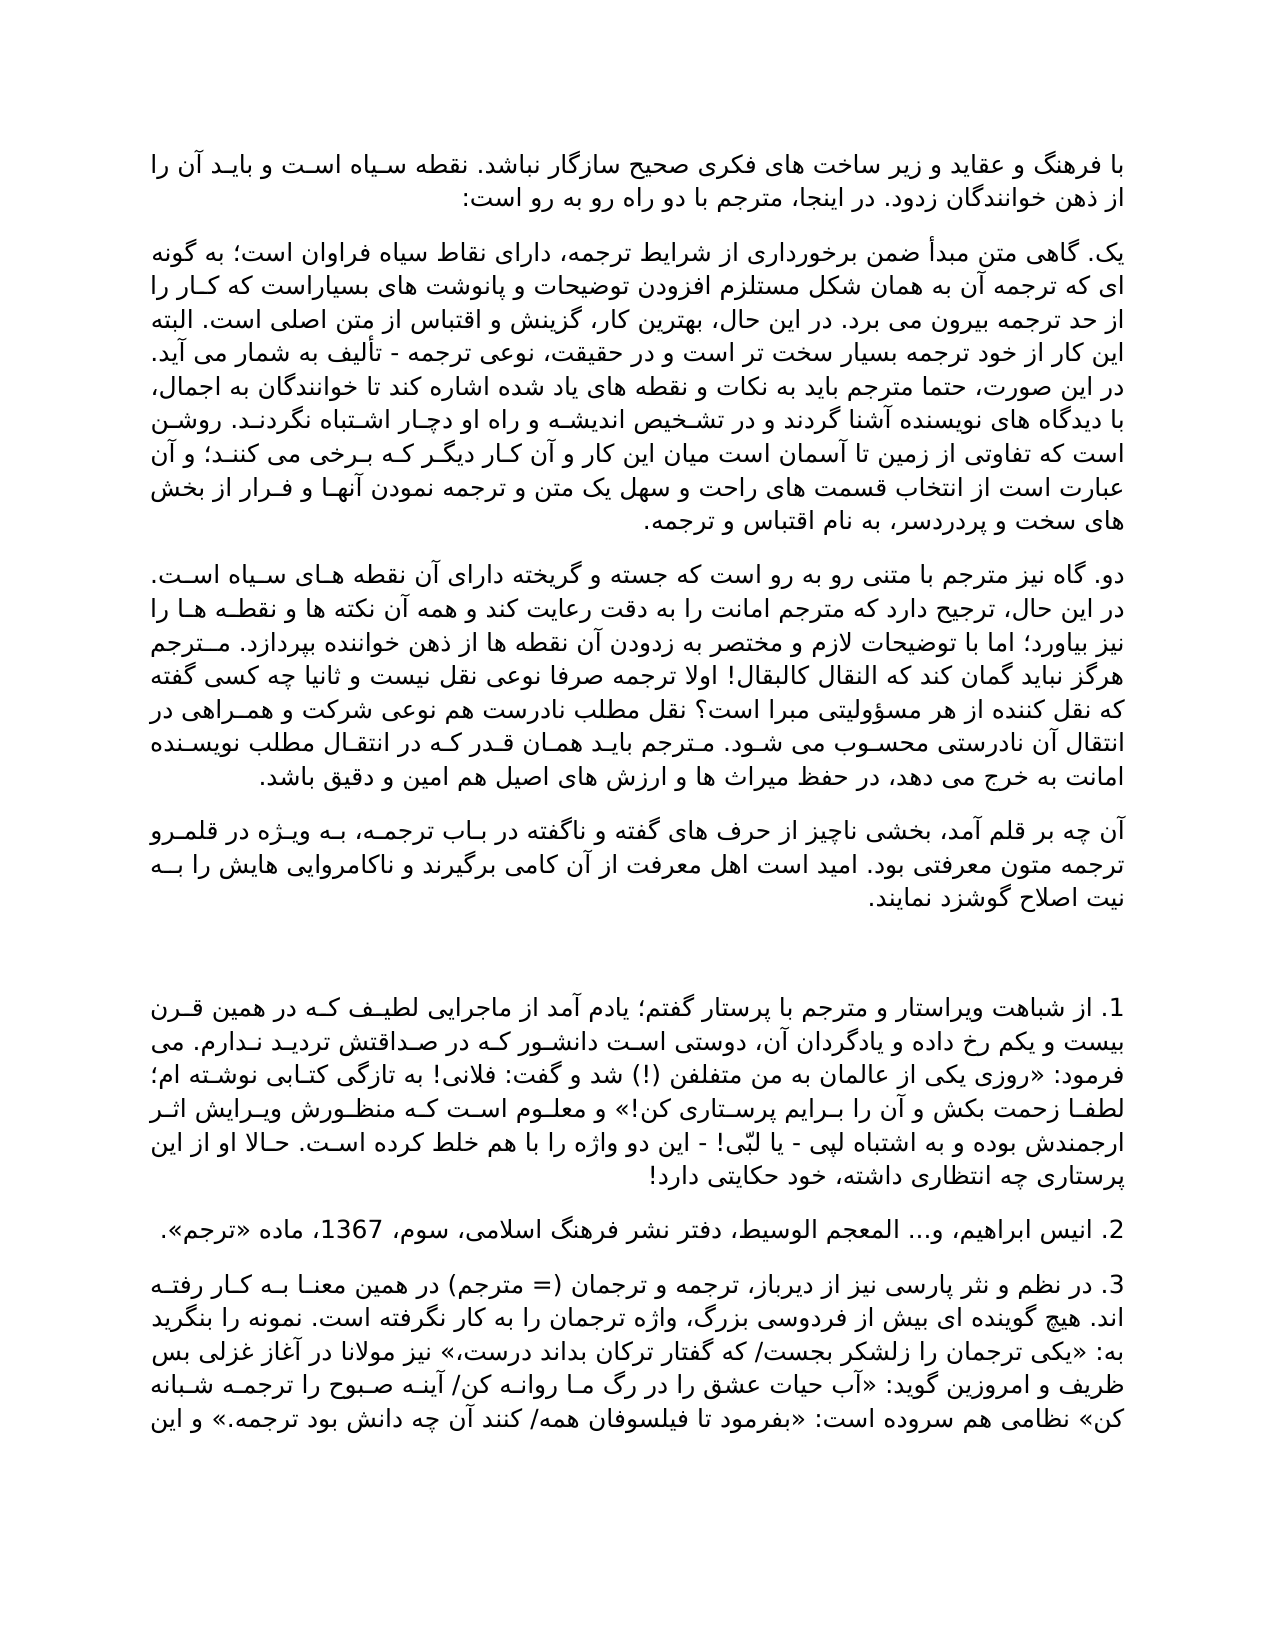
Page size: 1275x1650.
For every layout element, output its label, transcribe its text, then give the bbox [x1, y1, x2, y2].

text آن چه بر قلم آمد، بخشی ناچیز از حرف های گفته و ناگفته در باب ترجمه، به ویژه در قلمرو ترجمه متون معرفتی بود. امید است اهل معرفت از آن کامی برگیرند و ناکامروایی هایش را به نیت اصلاح گوشزد نمایند. [150, 816, 1125, 912]
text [150, 150, 1125, 213]
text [150, 1270, 1125, 1433]
text 1. از شباهت ویراستار و مترجم با پرستار گفتم؛ یادم آمد از ماجرایی لطیف که در همین قرن بیست و یکم رخ داده و یادگردان آن، دوستی است دانشور که در صداقتش تردید ندارم. می فرمود: «روزی یکی از عالمان به من متفلفن (!) شد و گفت: فلانی! به تازگی کتابی نوشته ام؛ لطفا زحمت بکش و آن را برایم پرستاری کن!» و معلوم است که منظورش ویرایش اثر ارجمندش بوده و به اشتباه لپی - یا لبّی! - این دو واژه را با هم خلط کرده است. حالا او از این پرستاری چه انتظاری داشته، خود حکایتی دارد! [150, 993, 1125, 1190]
text دو. گاه نیز مترجم با متنی رو به رو است که جسته و گریخته دارای آن نقطه های سیاه است. در این حال، ترجیح دارد که مترجم امانت را به دقت رعایت کند و همه آن نکته ها و نقطه ها را نیز بیاورد؛ اما با توضیحات لازم و مختصر به زدودن آن نقطه ها از ذهن خواننده بپردازد. مترجم هرگز نباید گمان کند که النقال کالبقال! اولا ترجمه صرفا نوعی نقل نیست و ثانیا چه کسی گفته که نقل کننده از هر مسؤولیتی مبرا است؟ نقل مطلب نادرست هم نوعی شرکت و همراهی در انتقال آن نادرستی محسوب می شود. مترجم باید همان قدر که در انتقال مطلب نویسنده امانت به خرج می دهد، در حفظ میراث ها و ارزش های اصیل هم امین و دقیق باشد. [150, 561, 1125, 791]
text یک. گاهی متن مبدأ ضمن برخورداری از شرایط ترجمه، دارای نقاط سیاه فراوان است؛ به گونه ای که ترجمه آن به همان شکل مستلزم افزودن توضیحات و پانوشت های بسیاراست که کار را از حد ترجمه بیرون می برد. در این حال، بهترین کار، گزینش و اقتباس از متن اصلی است. البته این کار از خود ترجمه بسیار سخت تر است و در حقیقت، نوعی ترجمه - تألیف به شمار می آید. در این صورت، حتما مترجم باید به نکات و نقطه های یاد شده اشاره کند تا خوانندگان به اجمال، با دیدگاه های نویسنده آشنا گردند و در تشخیص اندیشه و راه او دچار اشتباه نگردند. روشن است که تفاوتی از زمین تا آسمان است میان این کار و آن کار دیگر که برخی می کنند؛ و آن عبارت است از انتخاب قسمت های راحت و سهل یک متن و ترجمه نمودن آنها و فرار از بخش های سخت و پردردسر، به نام اقتباس و ترجمه. [150, 238, 1125, 535]
text 2. انیس ابراهیم، و... المعجم الوسیط، دفتر نشر فرهنگ اسلامی، سوم، 1367، ماده «ترجم». [150, 1216, 1125, 1245]
